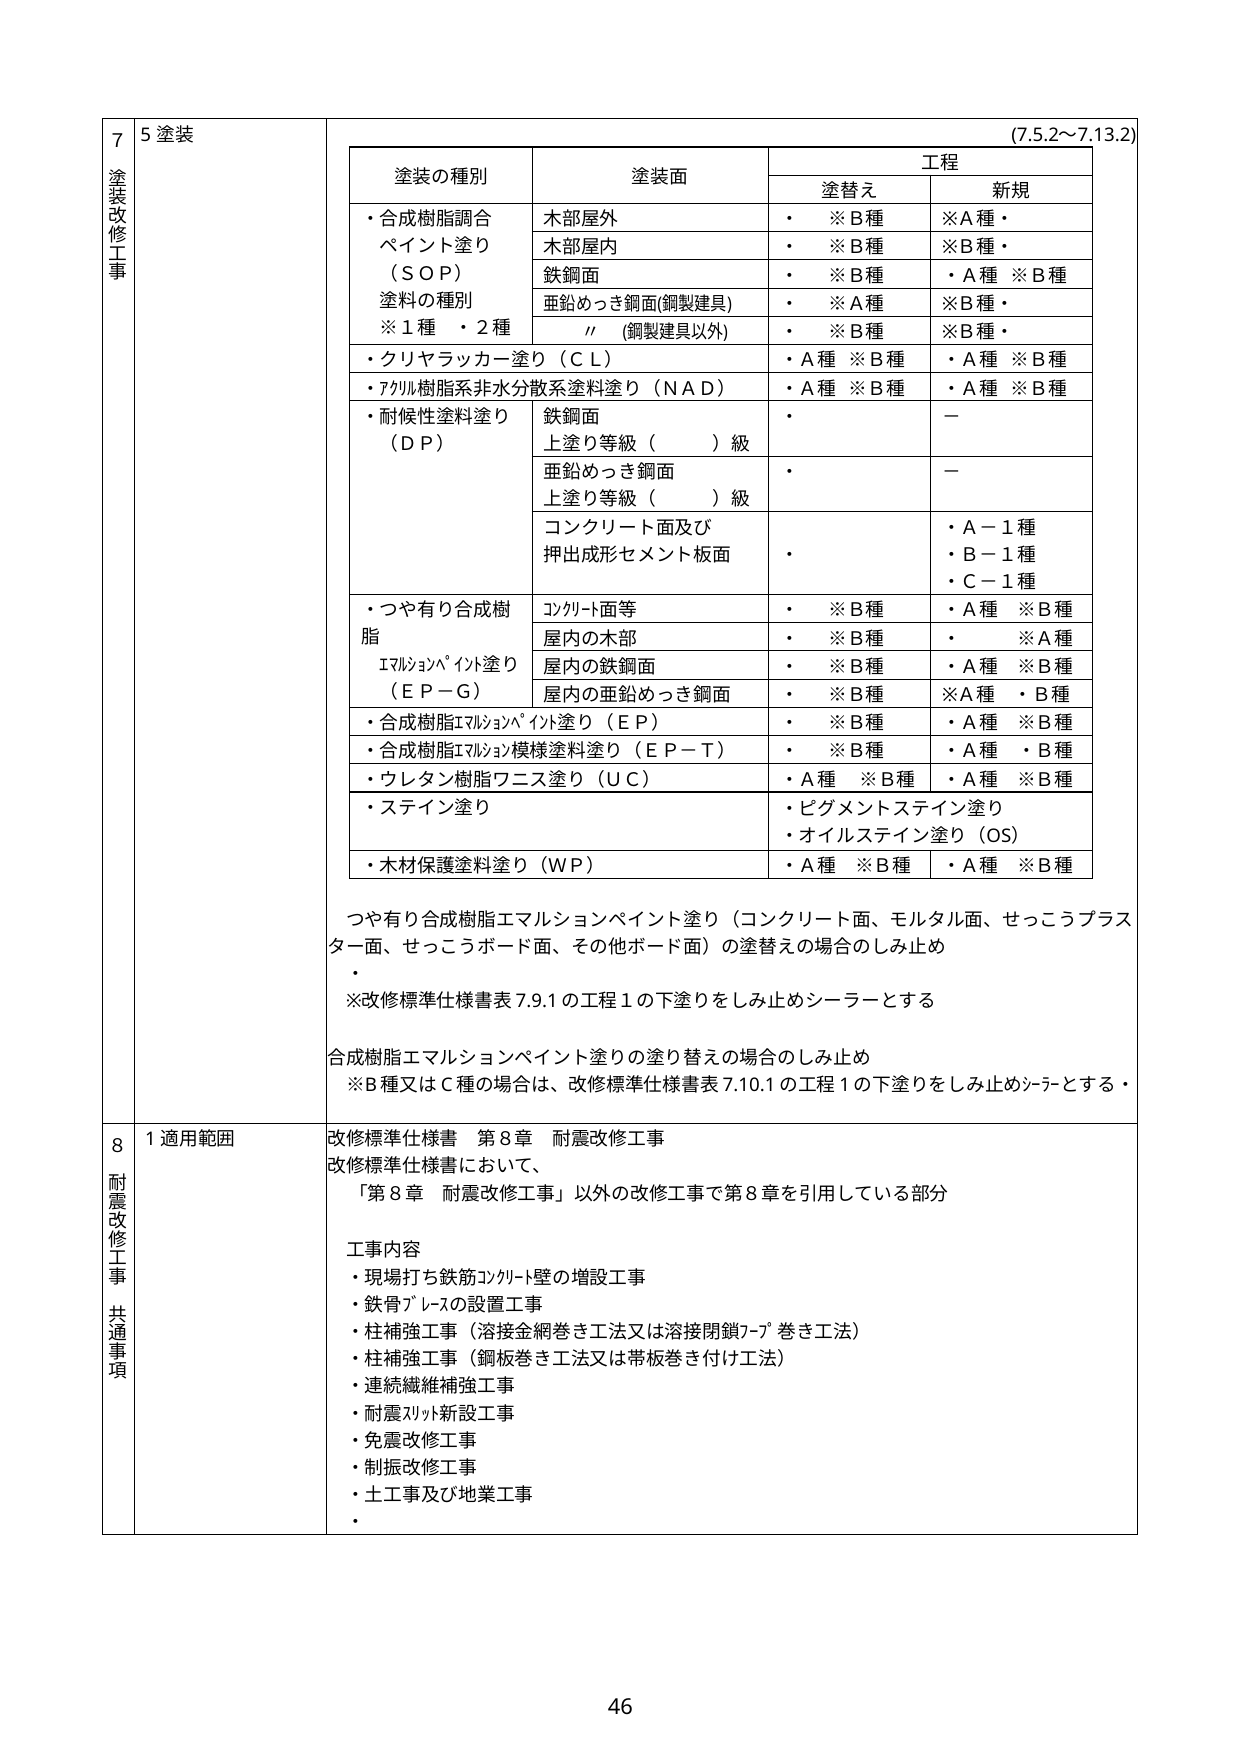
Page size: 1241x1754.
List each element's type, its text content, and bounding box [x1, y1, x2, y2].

table_header (7.5.2～7.13.2) つや有り合成樹脂エマルションペイント塗り（コンクリート面、モルタル面、せっこうプラスター面、せっこうボード面、その他ボード面）の塗替えの場合のしみ止め ・ ※改修標準仕様書表7.9.1の工程１の下塗りをしみ止めシーラーとする 合成樹脂エマルションペイント塗りの塗り替えの場合のしみ止め ※B種又はC種の場合は、改修標準仕様書表7.10.1の工程1の下塗りをしみ止めｼｰﾗｰとする・ [327, 119, 1137, 1123]
table_cell ８ 耐震改修工事 共通事項 [103, 1124, 134, 1534]
table_header 5 塗装 [135, 119, 326, 1123]
table_cell 改修標準仕様書 第８章 耐震改修工事 改修標準仕様書において、 「第８章 耐震改修工事」以外の改修工事で第８章を引用している部分 工事内容 ・現場打ち鉄筋ｺﾝｸﾘｰﾄ壁の増設工事 ・鉄骨ﾌﾞﾚｰｽの設置工事 ・柱補強工事（溶接金網巻き工法又は溶接閉鎖ﾌｰﾌﾟ巻き工法） ・柱補強工事（鋼板巻き工法又は帯板巻き付け工法） ・連続繊維補強工事 ・耐震ｽﾘｯﾄ新設工事 ・免震改修工事 ・制振改修工事 ・土工事及び地業工事 ・ [327, 1124, 1137, 1534]
table_cell 1 適用範囲 [135, 1124, 326, 1534]
table_header ７ 塗装改修工事 [103, 119, 134, 1123]
